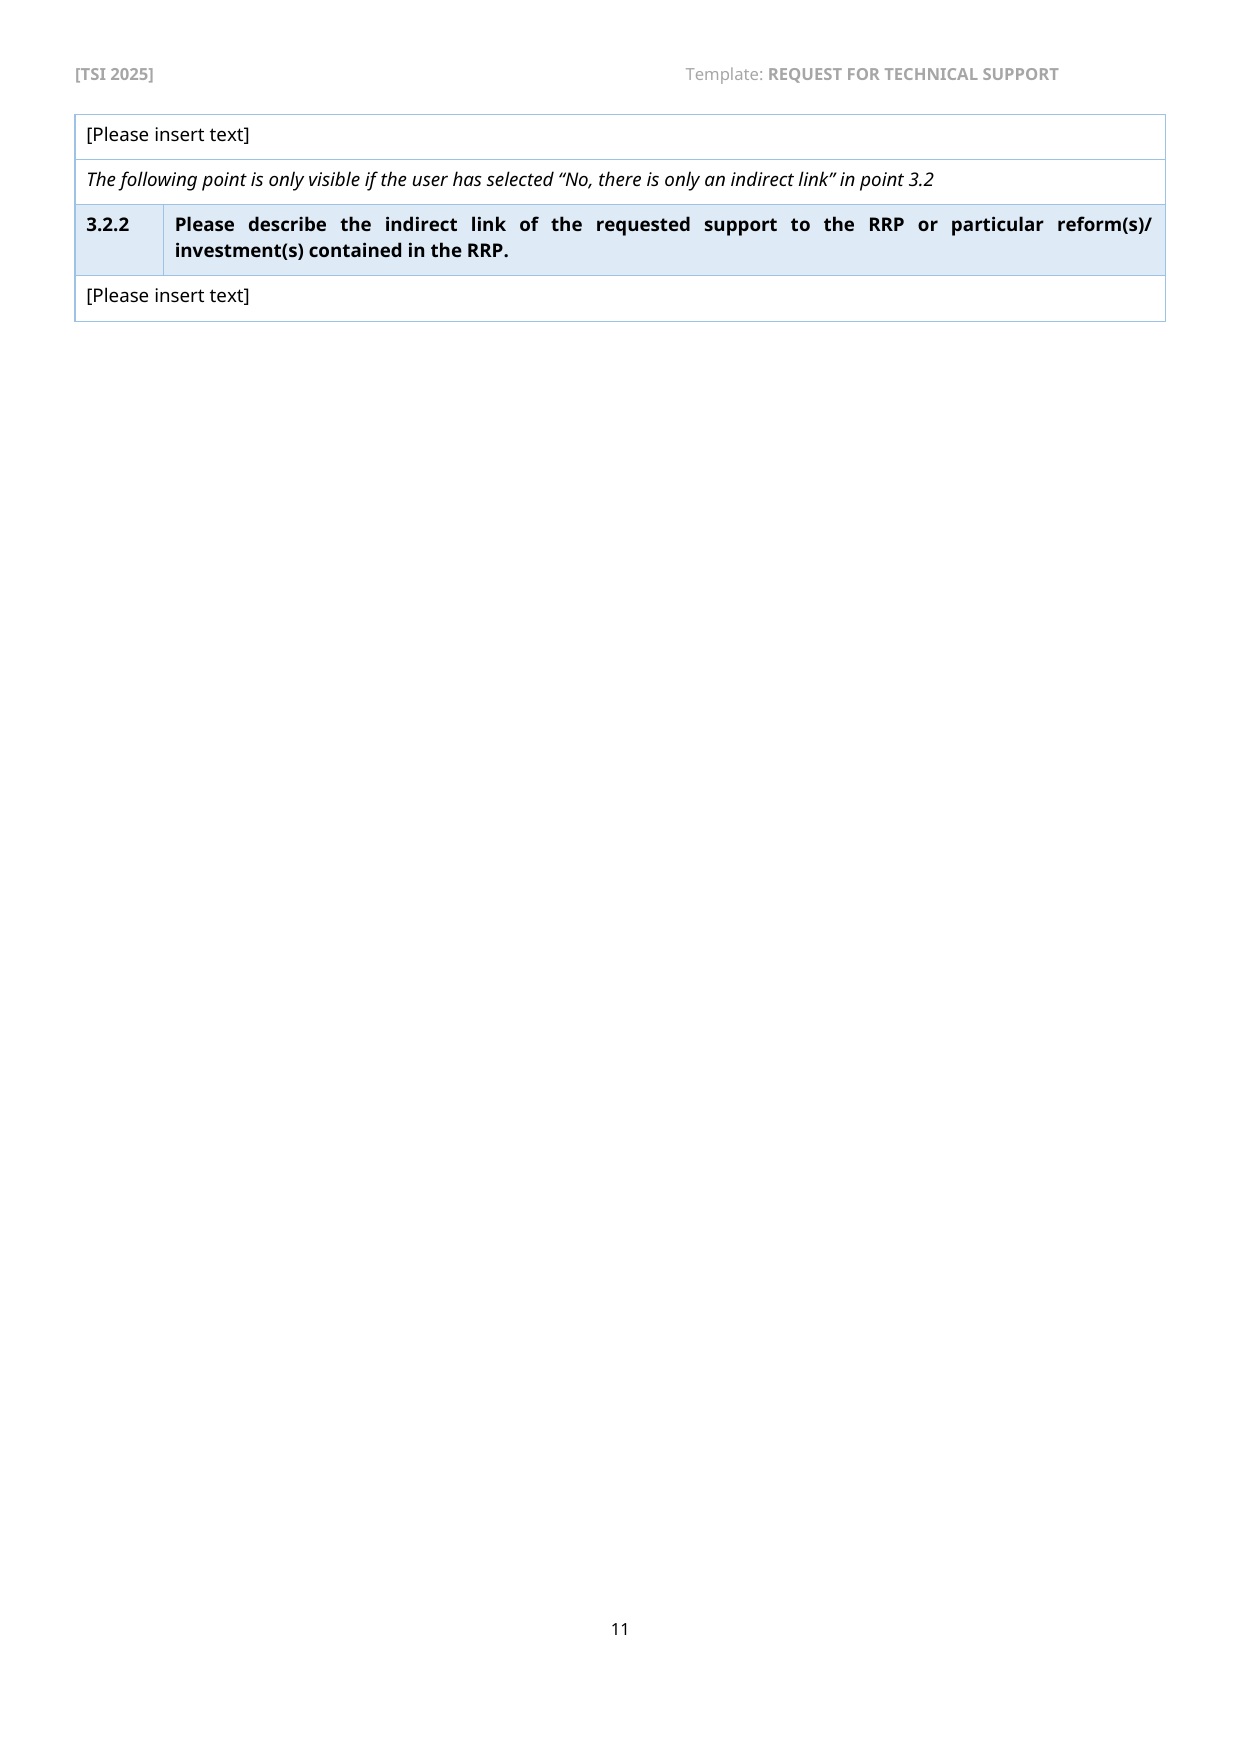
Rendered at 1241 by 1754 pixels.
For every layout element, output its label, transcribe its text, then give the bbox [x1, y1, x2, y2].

table_cell [Please insert text] [76, 115, 1165, 159]
table_cell Please describe the indirect link of the requested support to the RRP or particular reform(s)/ investment(s) contained in the RRP. [164, 205, 1165, 275]
table_cell 3.2.2 [76, 205, 163, 275]
table_cell [Please insert text] [76, 276, 1165, 321]
table_cell The following point is only visible if the user has selected “No, there is only an indirect link” in point 3.2 [76, 160, 1165, 204]
